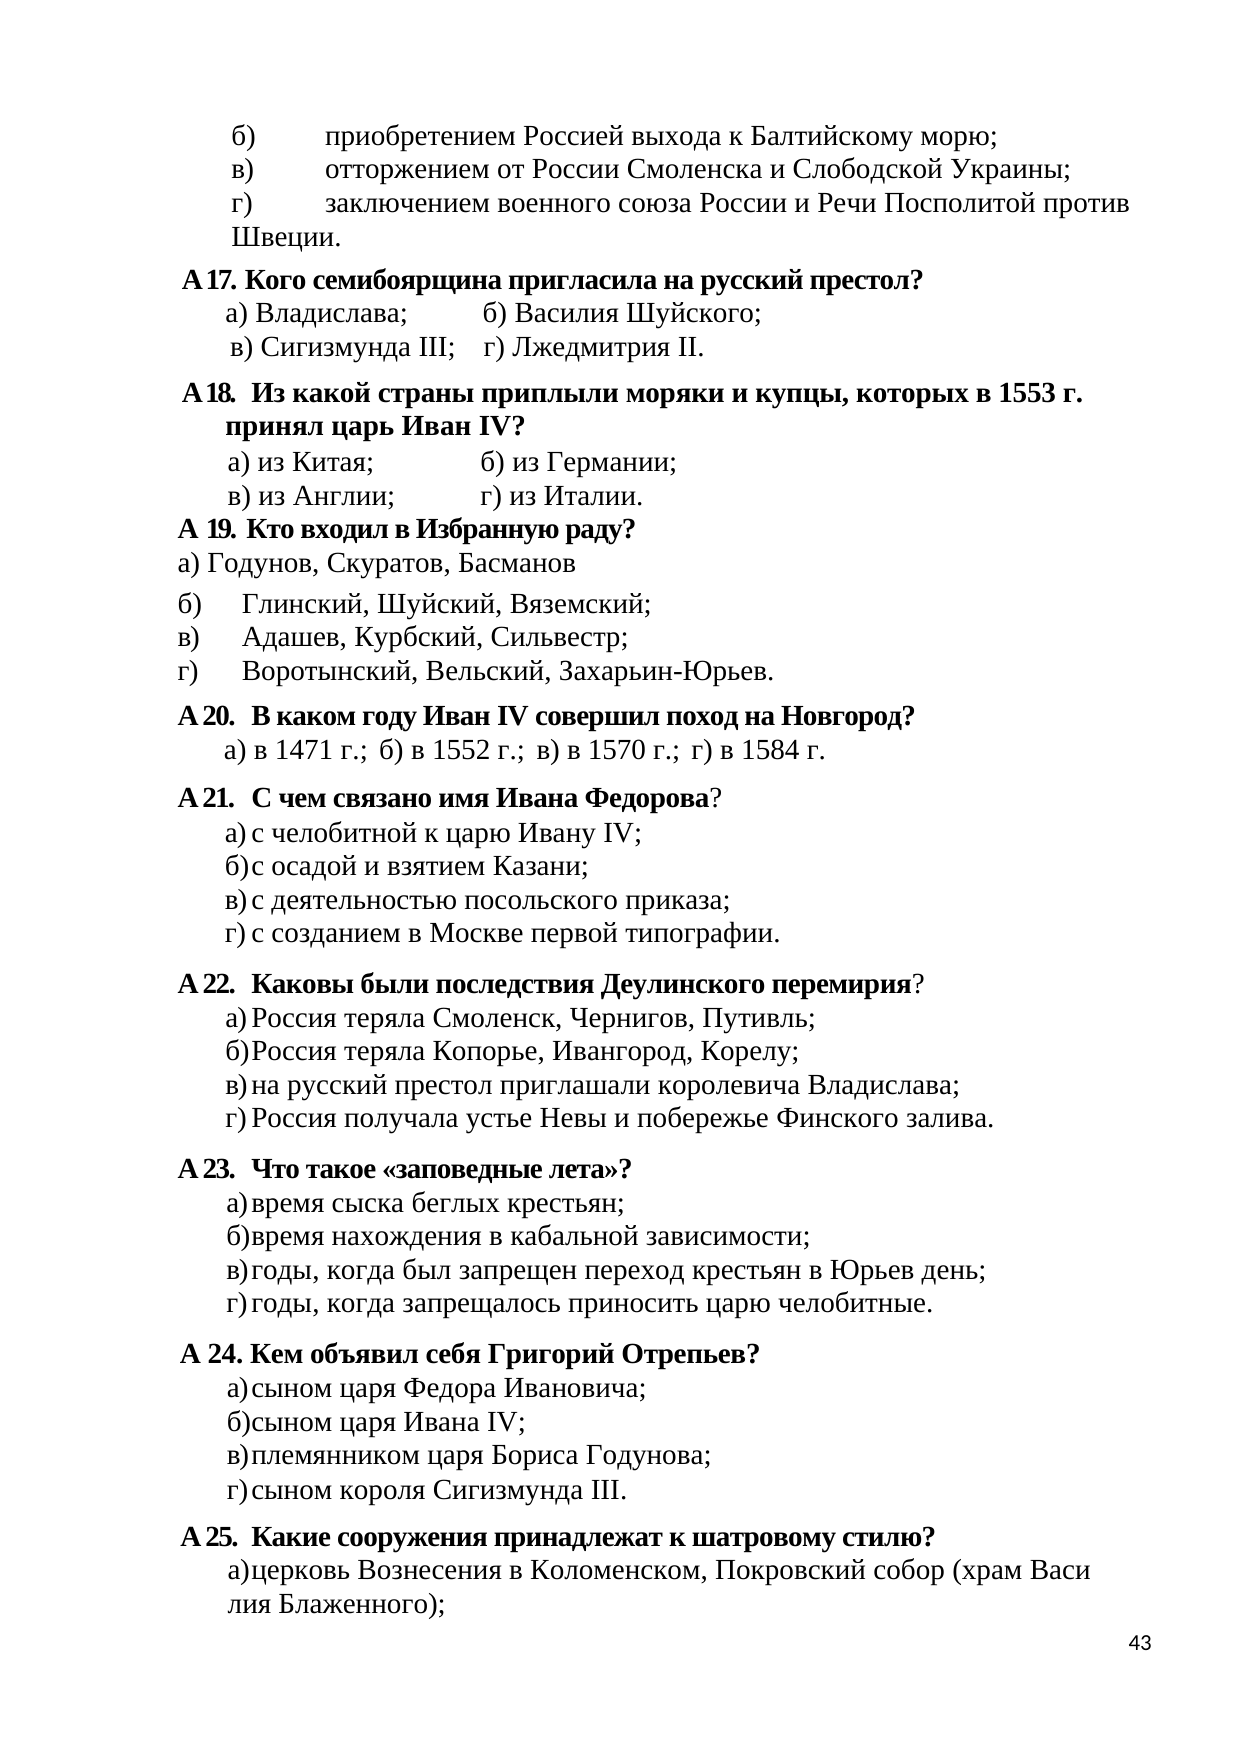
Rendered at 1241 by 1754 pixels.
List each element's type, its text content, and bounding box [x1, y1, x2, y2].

text А 19. Кто входил в Избранную раду? а) Годунов, Скуратов, Басманов [177, 511, 1152, 578]
text г) Воротынский, Вельский, Захарьин-Юрьев. [177, 653, 1152, 686]
text в) отторжением от России Смоленска и Слободской Украины; [231, 152, 1152, 185]
text а) с челобитной к царю Ивану IV; [224, 815, 1152, 848]
text а) сыном царя Федора Ивановича; [227, 1370, 1152, 1403]
text а) время сыска беглых крестьян; [226, 1185, 1152, 1218]
text А 24. Кем объявил себя Григорий Отрепьев? [179, 1336, 1152, 1370]
text б) время нахождения в кабальной зависимости; [226, 1218, 1152, 1252]
text а) церковь Вознесения в Коломенском, Покровский собор (храм Васи лия Блаженного); [227, 1552, 1152, 1619]
text г) сыном короля Сигизмунда III. [227, 1472, 1152, 1505]
text А 18. Из какой страны приплыли моряки и купцы, которых в 1553 г. принял царь Иван IV? [182, 375, 1152, 442]
text А 22. Каковы были последствия Деулинского перемирия? [177, 966, 1152, 1000]
text А 17. Кого семибоярщина пригласила на русский престол? а) Владислава; б) Василия Шуйского; [182, 262, 1068, 329]
text а) из Китая; б) из Германии; [227, 444, 1152, 478]
text в) на русский престол приглашали королевича Владислава; [225, 1067, 1152, 1100]
text а) в 1471 г.; б) в 1552 г.; в) в 1570 г.; г) в 1584 г. [224, 732, 1152, 765]
text г) Россия получала устье Невы и побережье Финского залива. [225, 1100, 1152, 1134]
text в) Адашев, Курбский, Сильвестр; [177, 619, 1152, 653]
text А 25. Какие сооружения принадлежат к шатровому стилю? [180, 1519, 1152, 1552]
text А 23. Что такое «заповедные лета»? [177, 1151, 1152, 1185]
text б) сыном царя Ивана IV; [227, 1404, 1152, 1437]
text г) заключением военного союза России и Речи Посполитой против Швеции. [231, 185, 1152, 252]
text б) приобретением Россией выхода к Балтийскому морю; [231, 118, 1152, 152]
text б) Глинский, Шуйский, Вяземский; [177, 586, 1152, 619]
text в) из Англии; г) из Италии. [227, 478, 1152, 511]
text в) племянником царя Бориса Годунова; [227, 1437, 1152, 1471]
text г) с созданием в Москве первой типографии. [224, 915, 1152, 949]
text в) Сигизмунда III; г) Лжедмитрия II. [230, 329, 1152, 363]
text б) с осадой и взятием Казани; [224, 848, 1152, 882]
text А 21. С чем связано имя Ивана Федорова? [177, 780, 1152, 814]
text в) с деятельностью посольского приказа; [224, 882, 1152, 915]
text г) годы, когда запрещалось приносить царю челобитные. [226, 1285, 1152, 1319]
text а) Россия теряла Смоленск, Чернигов, Путивль; [225, 1000, 1152, 1033]
text А 20. В каком году Иван IV совершил поход на Новгород? [177, 698, 1152, 731]
text б) Россия теряла Копорье, Ивангород, Корелу; [225, 1033, 1152, 1067]
text в) годы, когда был запрещен переход крестьян в Юрьев день; [226, 1252, 1152, 1285]
